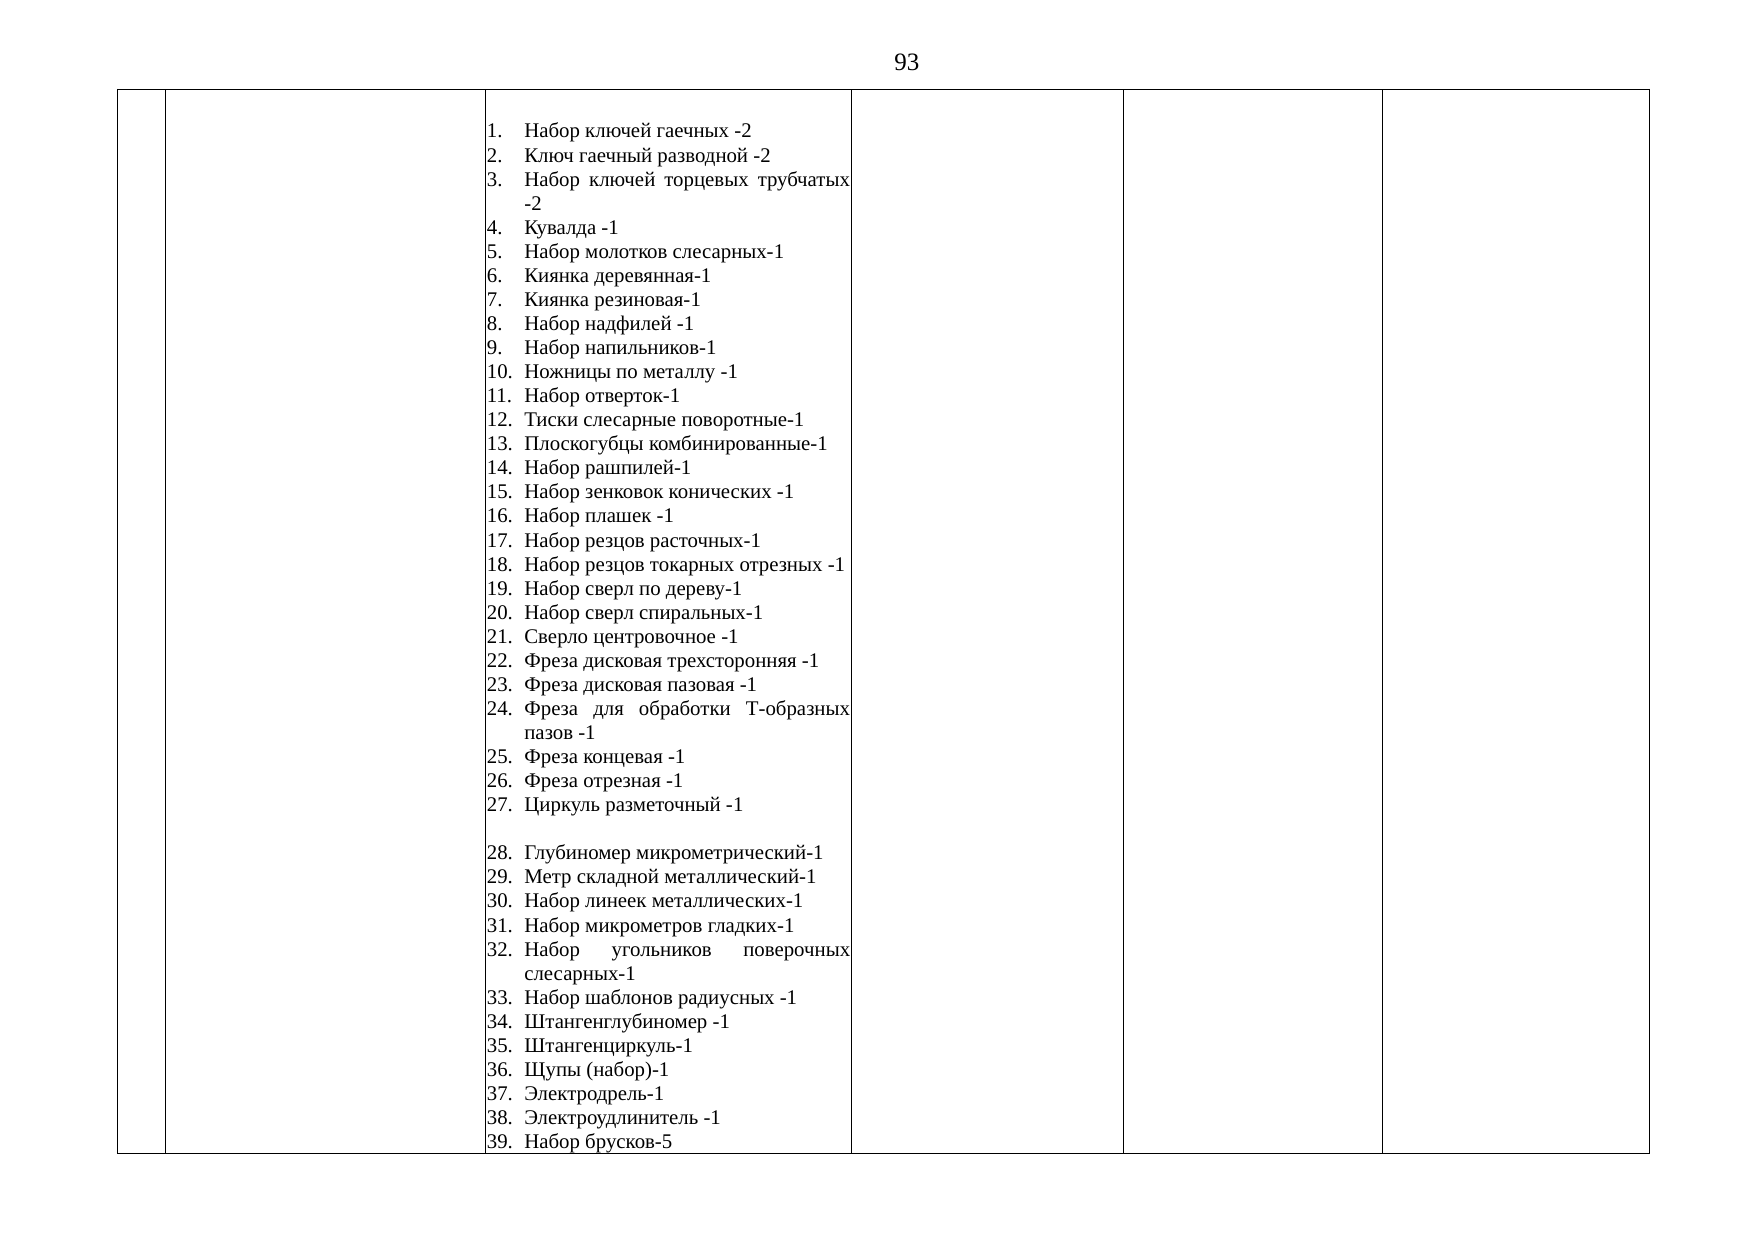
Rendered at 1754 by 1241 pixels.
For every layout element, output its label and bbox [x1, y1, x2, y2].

table_cell [852, 90, 1123, 1153]
table_cell [486, 90, 851, 1153]
table_cell [118, 90, 165, 1153]
table_cell [166, 90, 485, 1153]
table_cell [1383, 90, 1649, 1153]
table_cell [1124, 90, 1382, 1153]
